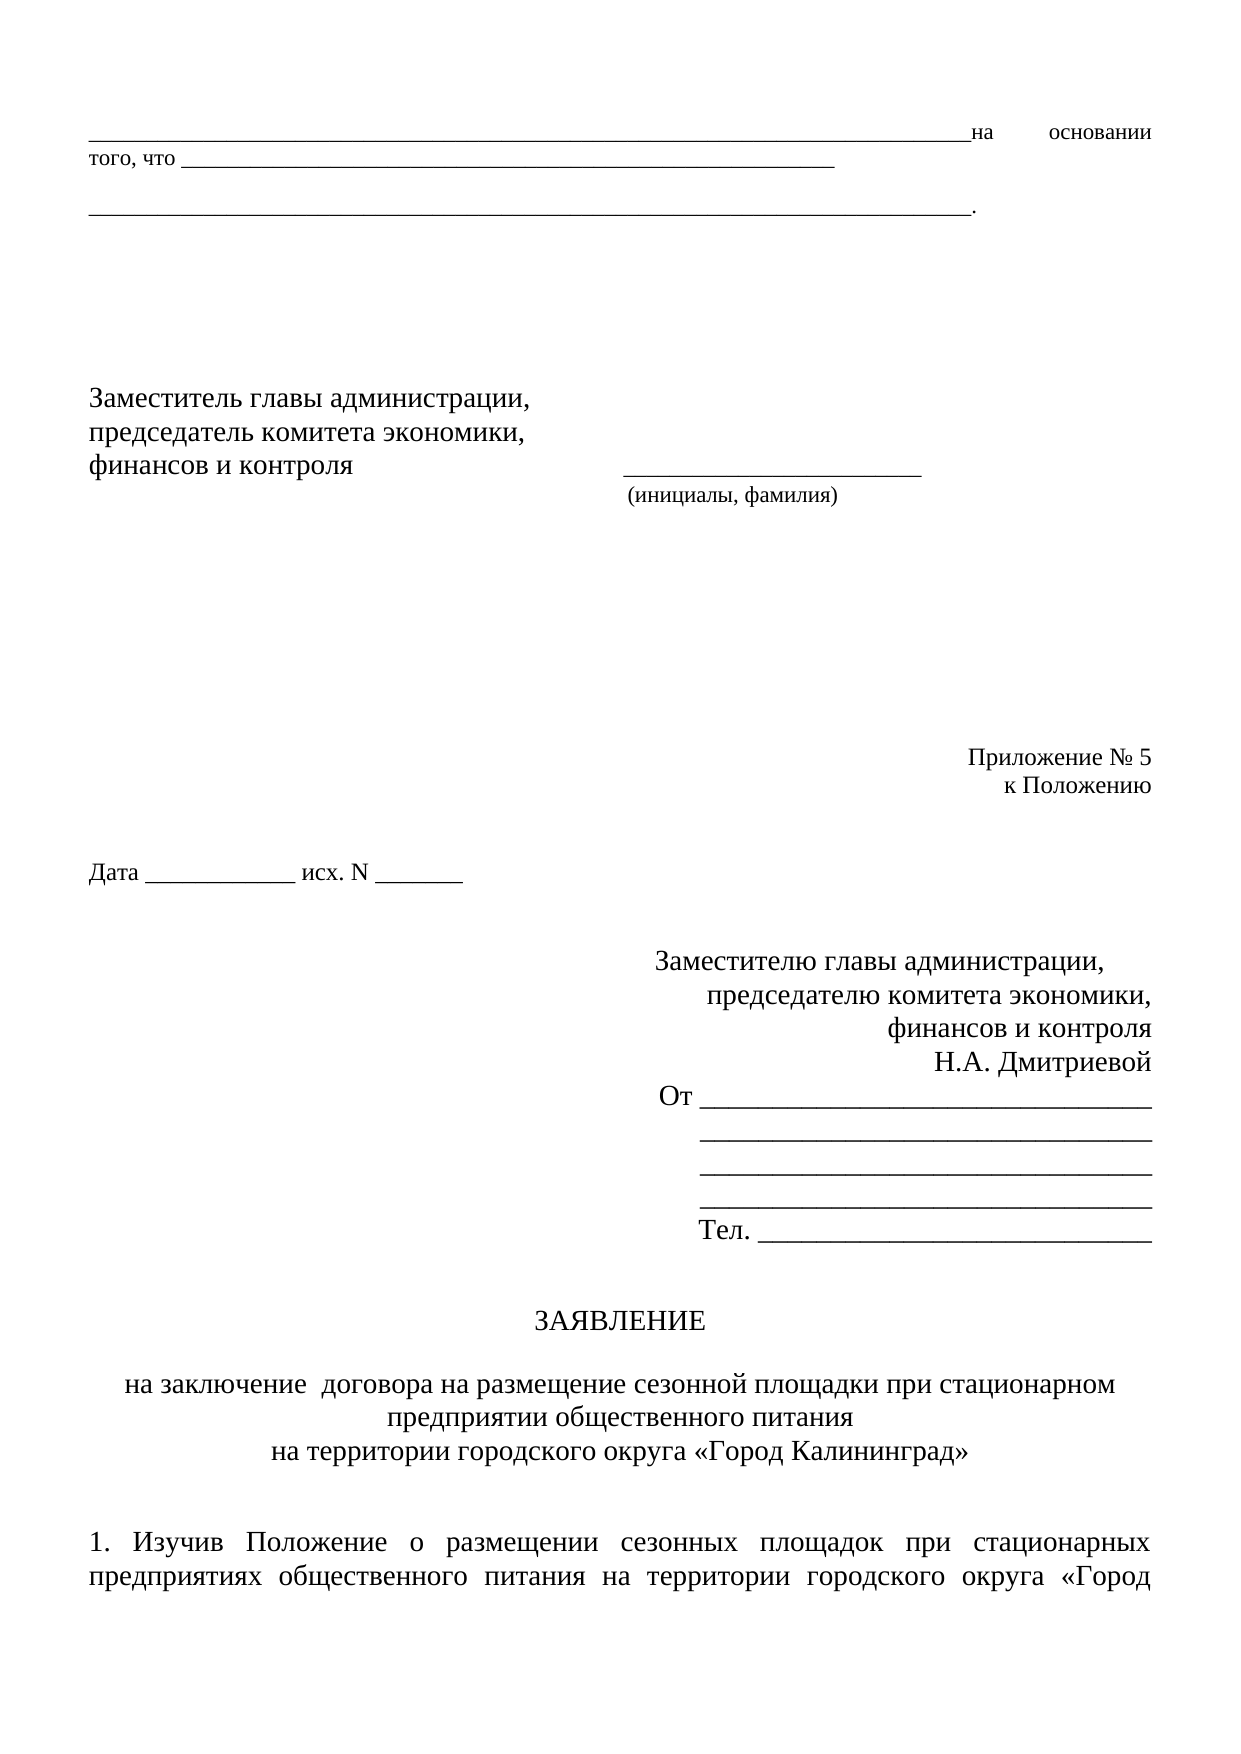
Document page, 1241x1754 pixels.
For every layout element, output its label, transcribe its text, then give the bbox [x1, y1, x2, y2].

text От _______________________________ [89, 1078, 1152, 1111]
text Тел. ___________________________ [89, 1212, 1152, 1245]
text _______________________________ [89, 1111, 1152, 1145]
text на территории городского округа «Город Калининград» [89, 1433, 1152, 1467]
text _______________________________ [89, 1145, 1152, 1178]
text финансов и контроля [89, 1011, 1152, 1044]
text _____________________________________________________________________________на основании того, что _________________________________________________________ [89, 118, 1152, 171]
text Н.А. Дмитриевой [89, 1044, 1152, 1078]
text ЗАЯВЛЕНИЕ [89, 1303, 1152, 1337]
text финансов и контроля __________________________ [89, 447, 1152, 481]
text Дата ____________ исх. N _______ [89, 857, 1152, 915]
text Приложение № 5 к Положению [89, 742, 1152, 799]
text председатель комитета экономики, [89, 414, 1152, 447]
text председателю комитета экономики, [89, 977, 1152, 1011]
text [89, 1495, 1152, 1591]
text на заключение договора на размещение сезонной площадки при стационарном предприятии общественного питания [89, 1366, 1152, 1433]
text Заместитель главы администрации, [89, 380, 1152, 414]
text (инициалы, фамилия) [89, 481, 1152, 507]
text _____________________________________________________________________________. [89, 192, 1152, 218]
text Заместителю главы администрации, [89, 915, 1152, 977]
text _______________________________ [89, 1178, 1152, 1212]
